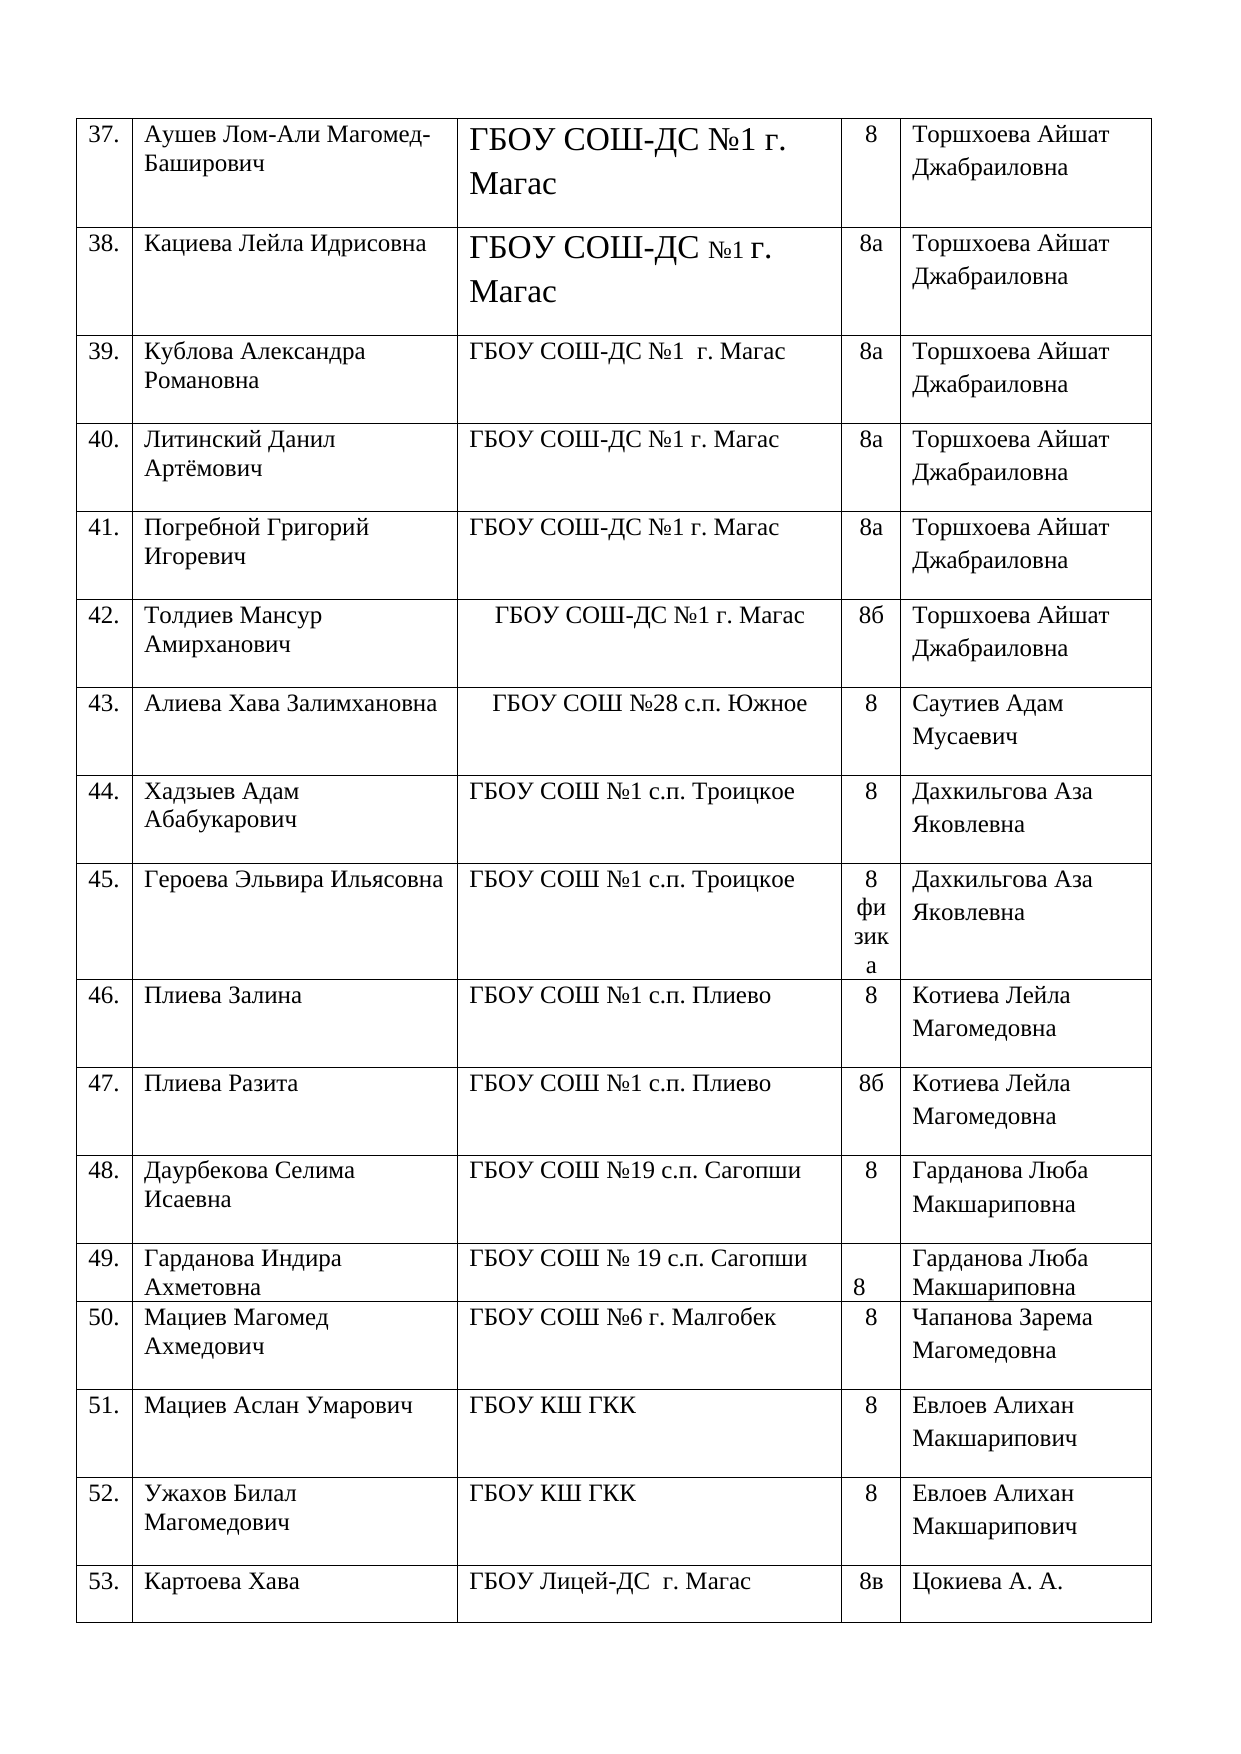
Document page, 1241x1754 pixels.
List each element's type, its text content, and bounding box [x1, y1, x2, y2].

table_cell Гарданова Люба Макшариповна [901, 1244, 1151, 1301]
table_cell [77, 1478, 132, 1565]
table_cell ГБОУ СОШ-ДС №1 г. Магас [458, 119, 841, 227]
table_cell [77, 424, 132, 511]
table_cell 8б [842, 1068, 900, 1154]
table_cell Торшхоева Айшат Джабраиловна [901, 336, 1151, 423]
table_cell Торшхоева Айшат Джабраиловна [901, 424, 1151, 511]
table_cell Кациева Лейла Идрисовна [133, 228, 457, 335]
table_cell Картоева Хава [133, 1566, 457, 1622]
table_cell ГБОУ СОШ-ДС №1 г. Магас [458, 600, 841, 687]
table_cell Героева Эльвира Ильясовна [133, 864, 457, 979]
table_cell [77, 688, 132, 775]
table_cell [77, 1566, 132, 1622]
table_cell Мациев Аслан Умарович [133, 1390, 457, 1477]
table_cell Торшхоева Айшат Джабраиловна [901, 600, 1151, 687]
table_cell [77, 864, 132, 979]
table_cell Торшхоева Айшат Джабраиловна [901, 228, 1151, 335]
table_cell [77, 980, 132, 1067]
table_cell Торшхоева Айшат Джабраиловна [901, 119, 1151, 227]
table_cell [77, 1244, 132, 1301]
table_cell 8а [842, 228, 900, 335]
table_cell 8 [842, 1390, 900, 1477]
table_cell ГБОУ СОШ-ДС №1 г. Магас [458, 228, 841, 335]
table_cell Дахкильгова Аза Яковлевна [901, 864, 1151, 979]
table_cell [77, 512, 132, 599]
table_cell [77, 228, 132, 335]
table_cell Плиева Залина [133, 980, 457, 1067]
table_cell Кублова Александра Романовна [133, 336, 457, 423]
table_cell Гарданова Люба Макшариповна [901, 1156, 1151, 1242]
table_cell Погребной Григорий Игоревич [133, 512, 457, 599]
table_cell [77, 1068, 132, 1154]
table_cell Чапанова Зарема Магомедовна [901, 1302, 1151, 1389]
table_cell [77, 1390, 132, 1477]
table_cell [77, 336, 132, 423]
table_cell [77, 119, 132, 227]
table_cell 8а [842, 512, 900, 599]
table_cell Дахкильгова Аза Яковлевна [901, 776, 1151, 863]
table_cell Гарданова Индира Ахметовна [133, 1244, 457, 1301]
table_cell 8б [842, 600, 900, 687]
table_cell Аушев Лом-Али Магомед-Баширович [133, 119, 457, 227]
table_cell Плиева Разита [133, 1068, 457, 1154]
table_cell ГБОУ СОШ №1 с.п. Троицкое [458, 864, 841, 979]
table_cell Мациев Магомед Ахмедович [133, 1302, 457, 1389]
table_cell Торшхоева Айшат Джабраиловна [901, 512, 1151, 599]
table_cell Ужахов Билал Магомедович [133, 1478, 457, 1565]
table_cell 8 [842, 980, 900, 1067]
table_cell 8 [842, 1156, 900, 1242]
table_cell ГБОУ СОШ № 19 с.п. Сагопши [458, 1244, 841, 1301]
table_cell Котиева Лейла Магомедовна [901, 980, 1151, 1067]
table_cell 8 [842, 119, 900, 227]
table_cell 8 [842, 1478, 900, 1565]
table_cell Даурбекова Селима Исаевна [133, 1156, 457, 1242]
table_cell Литинский Данил Артёмович [133, 424, 457, 511]
table_cell 8 физика [842, 864, 900, 979]
table_cell Цокиева А. А. [901, 1566, 1151, 1622]
table_cell ГБОУ СОШ №1 с.п. Плиево [458, 1068, 841, 1154]
table_cell [77, 1302, 132, 1389]
table_cell ГБОУ СОШ №1 с.п. Плиево [458, 980, 841, 1067]
table_cell Евлоев Алихан Макшарипович [901, 1478, 1151, 1565]
table_cell [77, 1156, 132, 1242]
table_cell ГБОУ СОШ №6 г. Малгобек [458, 1302, 841, 1389]
table_cell 8а [842, 336, 900, 423]
table_cell Евлоев Алихан Макшарипович [901, 1390, 1151, 1477]
table_cell 8а [842, 424, 900, 511]
table_cell ГБОУ СОШ №19 с.п. Сагопши [458, 1156, 841, 1242]
table_cell Алиева Хава Залимхановна [133, 688, 457, 775]
table_cell Саутиев Адам Мусаевич [901, 688, 1151, 775]
table_cell 8 [842, 1302, 900, 1389]
table_cell Хадзыев Адам Абабукарович [133, 776, 457, 863]
table_cell Котиева Лейла Магомедовна [901, 1068, 1151, 1154]
table_cell ГБОУ СОШ-ДС №1 г. Магас [458, 512, 841, 599]
table_cell 8 [842, 1244, 900, 1301]
table_cell [77, 600, 132, 687]
table_cell 8 [842, 776, 900, 863]
table_cell Толдиев Мансур Амирханович [133, 600, 457, 687]
table_cell [77, 776, 132, 863]
table_cell 8 [842, 688, 900, 775]
table_cell ГБОУ СОШ №28 с.п. Южное [458, 688, 841, 775]
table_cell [458, 1566, 841, 1622]
table_cell ГБОУ КШ ГКК [458, 1478, 841, 1565]
table_cell ГБОУ СОШ-ДС №1 г. Магас [458, 424, 841, 511]
table_cell ГБОУ СОШ-ДС №1 г. Магас [458, 336, 841, 423]
table_cell 8в [842, 1566, 900, 1622]
table_cell ГБОУ КШ ГКК [458, 1390, 841, 1477]
table_cell ГБОУ СОШ №1 с.п. Троицкое [458, 776, 841, 863]
